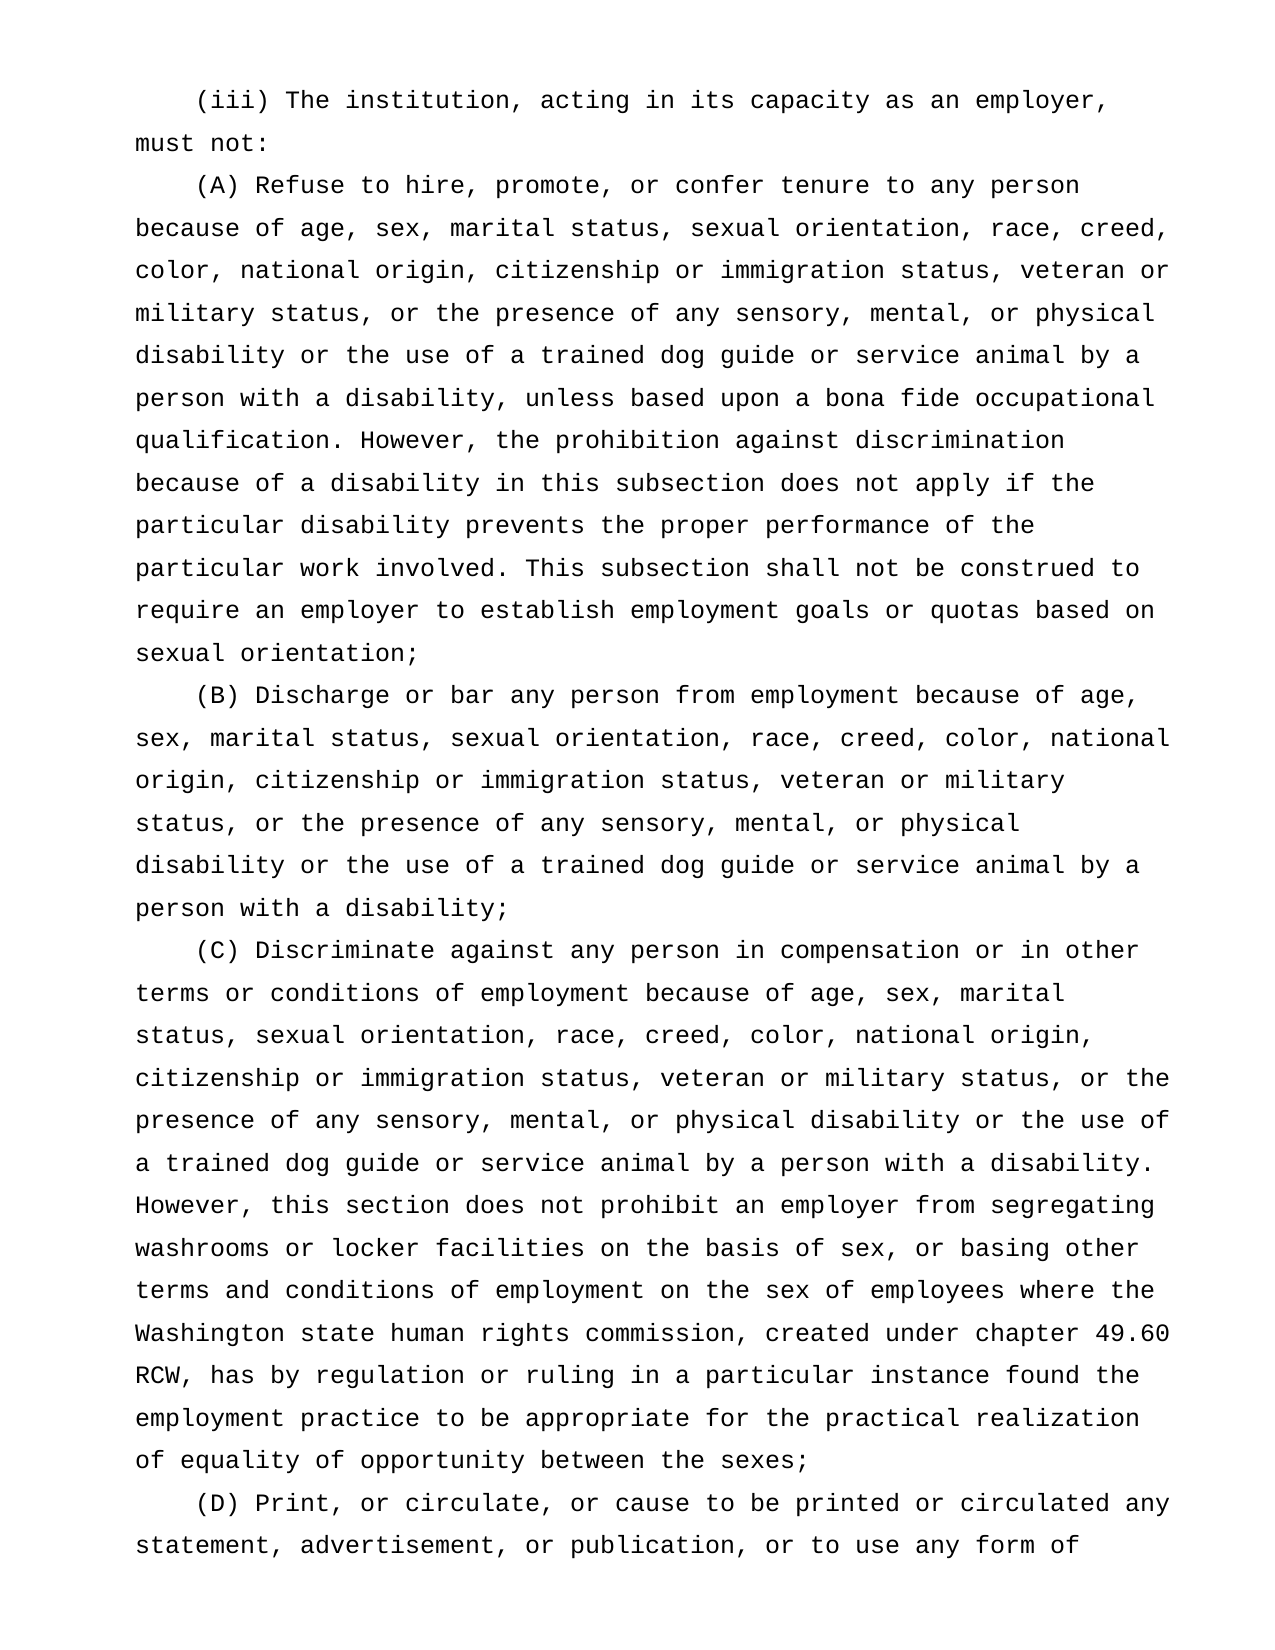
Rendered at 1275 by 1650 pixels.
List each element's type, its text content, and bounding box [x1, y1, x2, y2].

text (C) Discriminate against any person in compensation or in other terms or conditions of employment because of age, sex, marital status, sexual orientation, race, creed, color, national origin, citizenship or immigration status, veteran or military status, or the presence of any sensory, mental, or physical disability or the use of a trained dog guide or service animal by a person with a disability. However, this section does not prohibit an employer from segregating washrooms or locker facilities on the basis of sex, or basing other terms and conditions of employment on the sex of employees where the Washington state human rights commission, created under chapter 49.60 RCW, has by regulation or ruling in a particular instance found the employment practice to be appropriate for the practical realization of equality of opportunity between the sexes; [135, 925, 1170, 1477]
text (B) Discharge or bar any person from employment because of age, sex, marital status, sexual orientation, race, creed, color, national origin, citizenship or immigration status, veteran or military status, or the presence of any sensory, mental, or physical disability or the use of a trained dog guide or service animal by a person with a disability; [135, 670, 1170, 925]
text (A) Refuse to hire, promote, or confer tenure to any person because of age, sex, marital status, sexual orientation, race, creed, color, national origin, citizenship or immigration status, veteran or military status, or the presence of any sensory, mental, or physical disability or the use of a trained dog guide or service animal by a person with a disability, unless based upon a bona fide occupational qualification. However, the prohibition against discrimination because of a disability in this subsection does not apply if the particular disability prevents the proper performance of the particular work involved. This subsection shall not be construed to require an employer to establish employment goals or quotas based on sexual orientation; [135, 160, 1170, 670]
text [135, 1477, 1170, 1562]
text (iii) The institution, acting in its capacity as an employer, must not: [135, 75, 1170, 160]
